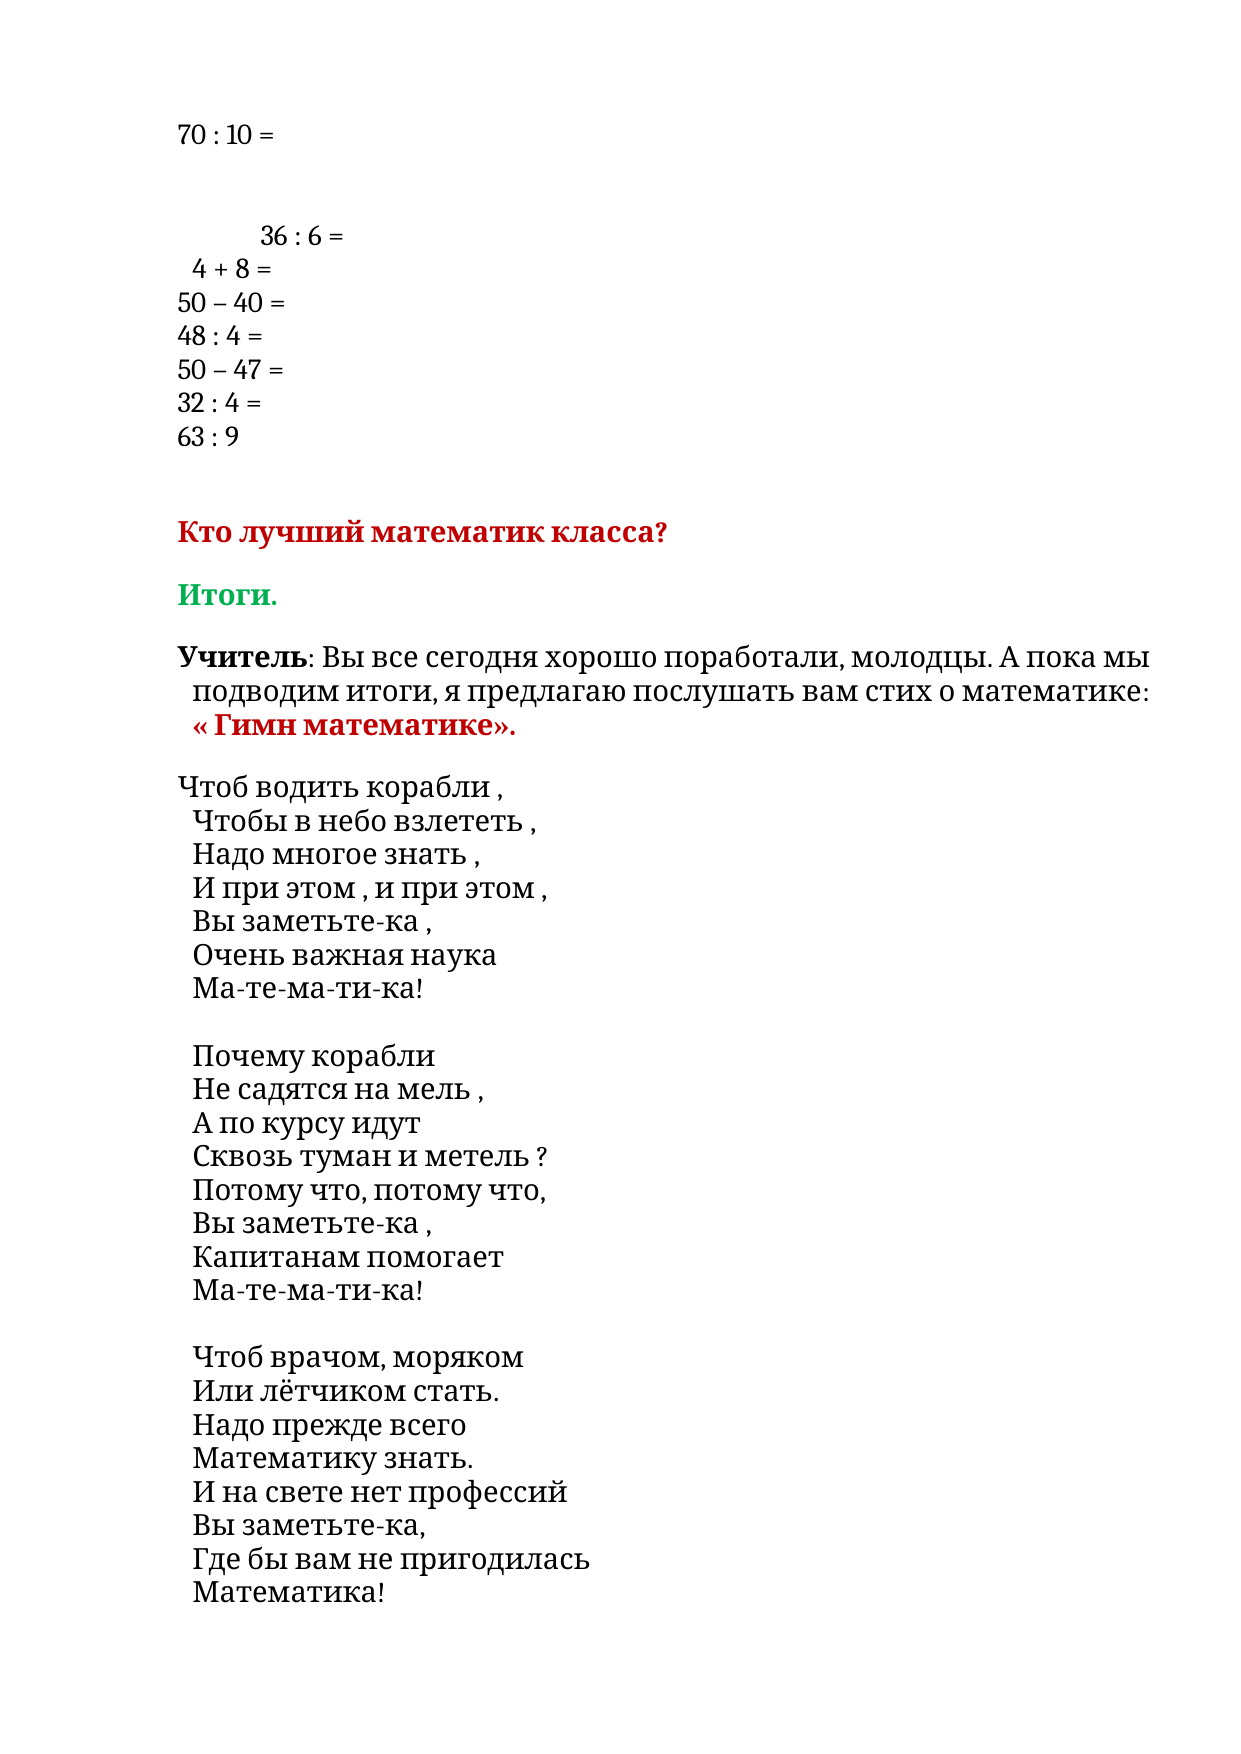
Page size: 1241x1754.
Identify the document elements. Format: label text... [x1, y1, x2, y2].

text Кто лучший математик класса? [177, 516, 1167, 550]
text Чтоб водить корабли , Чтобы в небо взлететь , Надо многое знать , И при этом , и при этом , Вы заметьте-ка , Очень важная наука Ма-те-ма-ти-ка! Почему корабли Не садятся на мель , А по курсу идут Сквозь туман и метель ? Потому что, потому что, Вы заметьте-ка , Капитанам помогает Ма-те-ма-ти-ка! Чтоб врачом, моряком Или лётчиком стать. Надо прежде всего Математику знать. И на свете нет профессий Вы заметьте-ка, Где бы вам не пригодилась Математика! [177, 771, 1167, 1610]
text 36 : 6 = [177, 219, 1167, 252]
text 63 : 9 [177, 420, 1167, 453]
text 4 + 8 = [177, 252, 1167, 286]
text 70 : 10 = [177, 118, 1167, 152]
text 50 – 40 = [177, 286, 1167, 319]
text Учитель: Вы все сегодня хорошо поработали, молодцы. А пока мы подводим итоги, я предлагаю послушать вам стих о математике: « Гимн математике». [177, 642, 1167, 742]
text 50 – 47 = [177, 353, 1167, 386]
text Итоги. [177, 579, 1167, 612]
text 48 : 4 = [177, 319, 1167, 353]
text 32 : 4 = [177, 386, 1167, 420]
